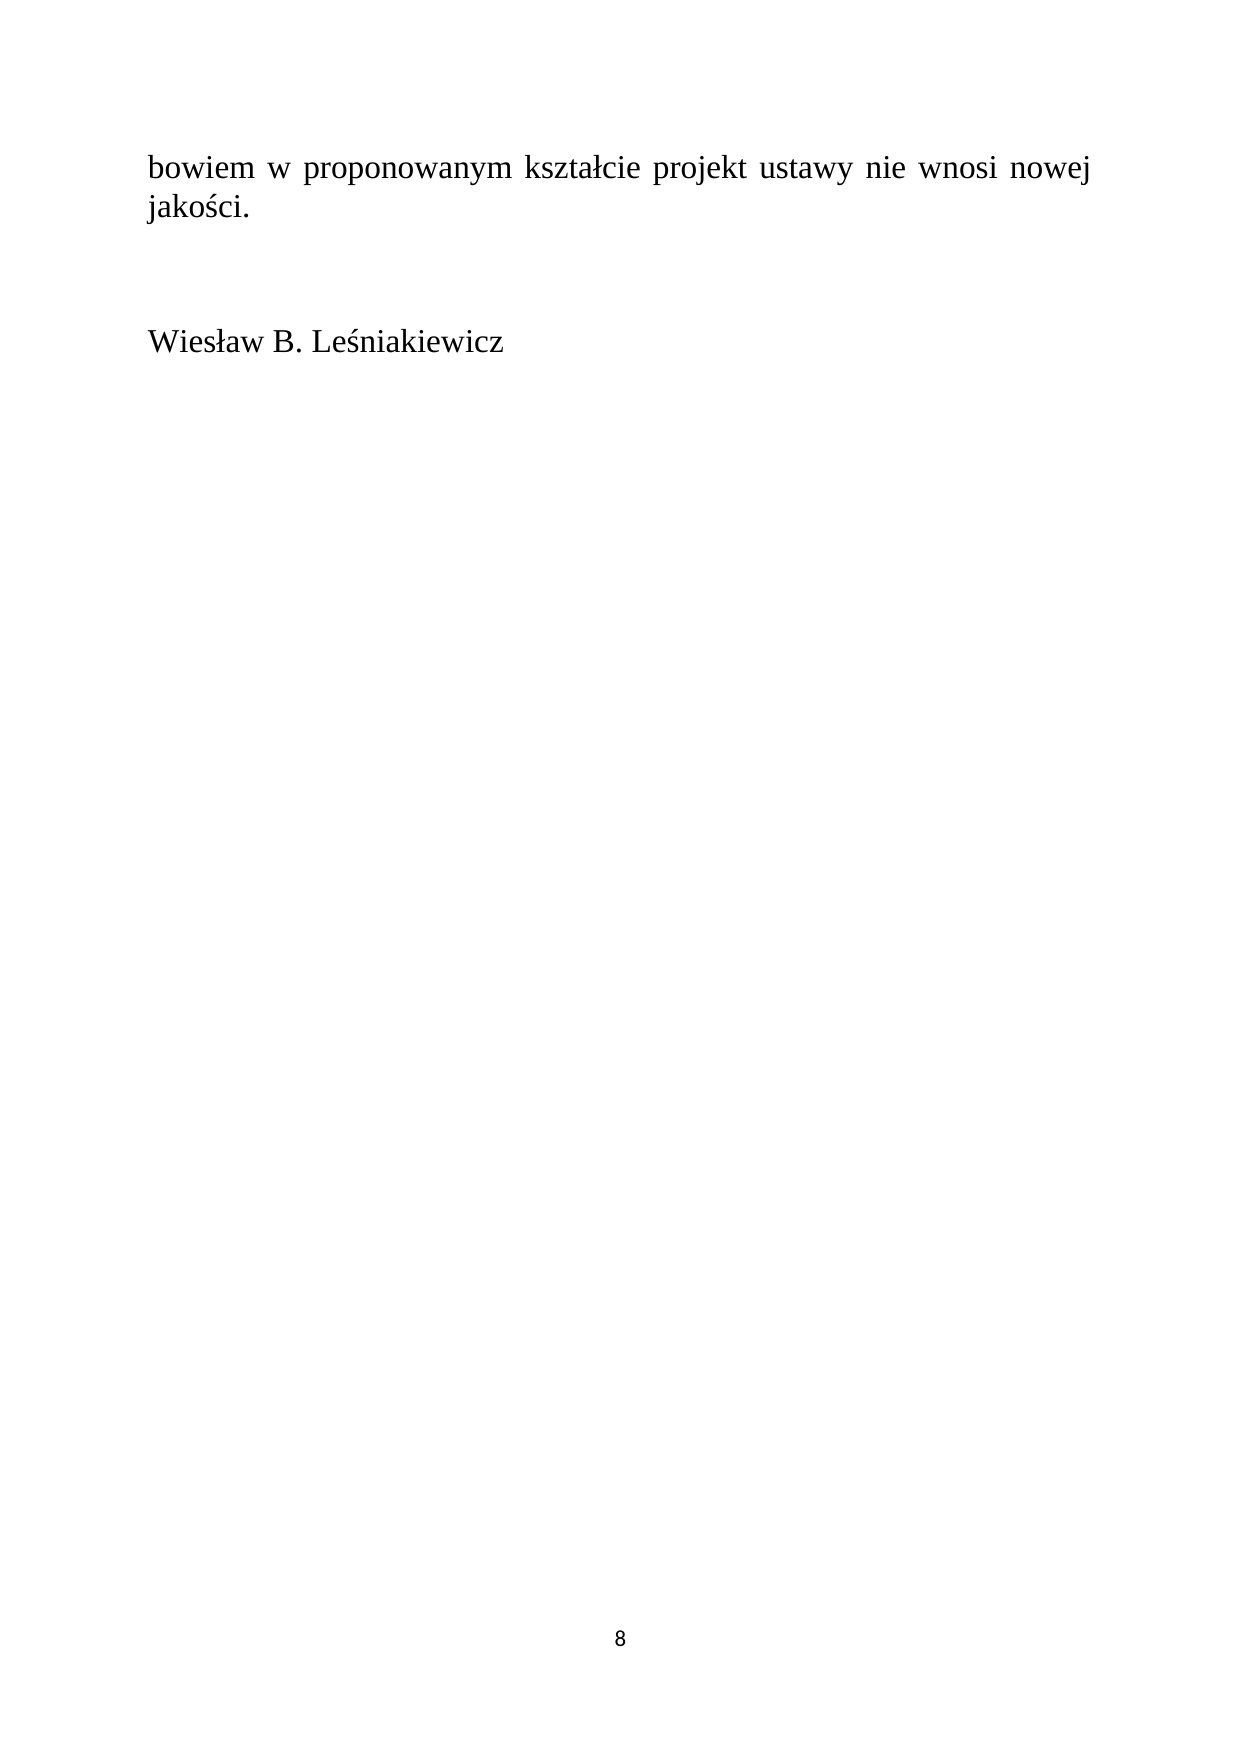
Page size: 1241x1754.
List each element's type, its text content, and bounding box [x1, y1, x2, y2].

text Wiesław B. Leśniakiewicz [148, 321, 1093, 359]
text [148, 148, 1093, 224]
